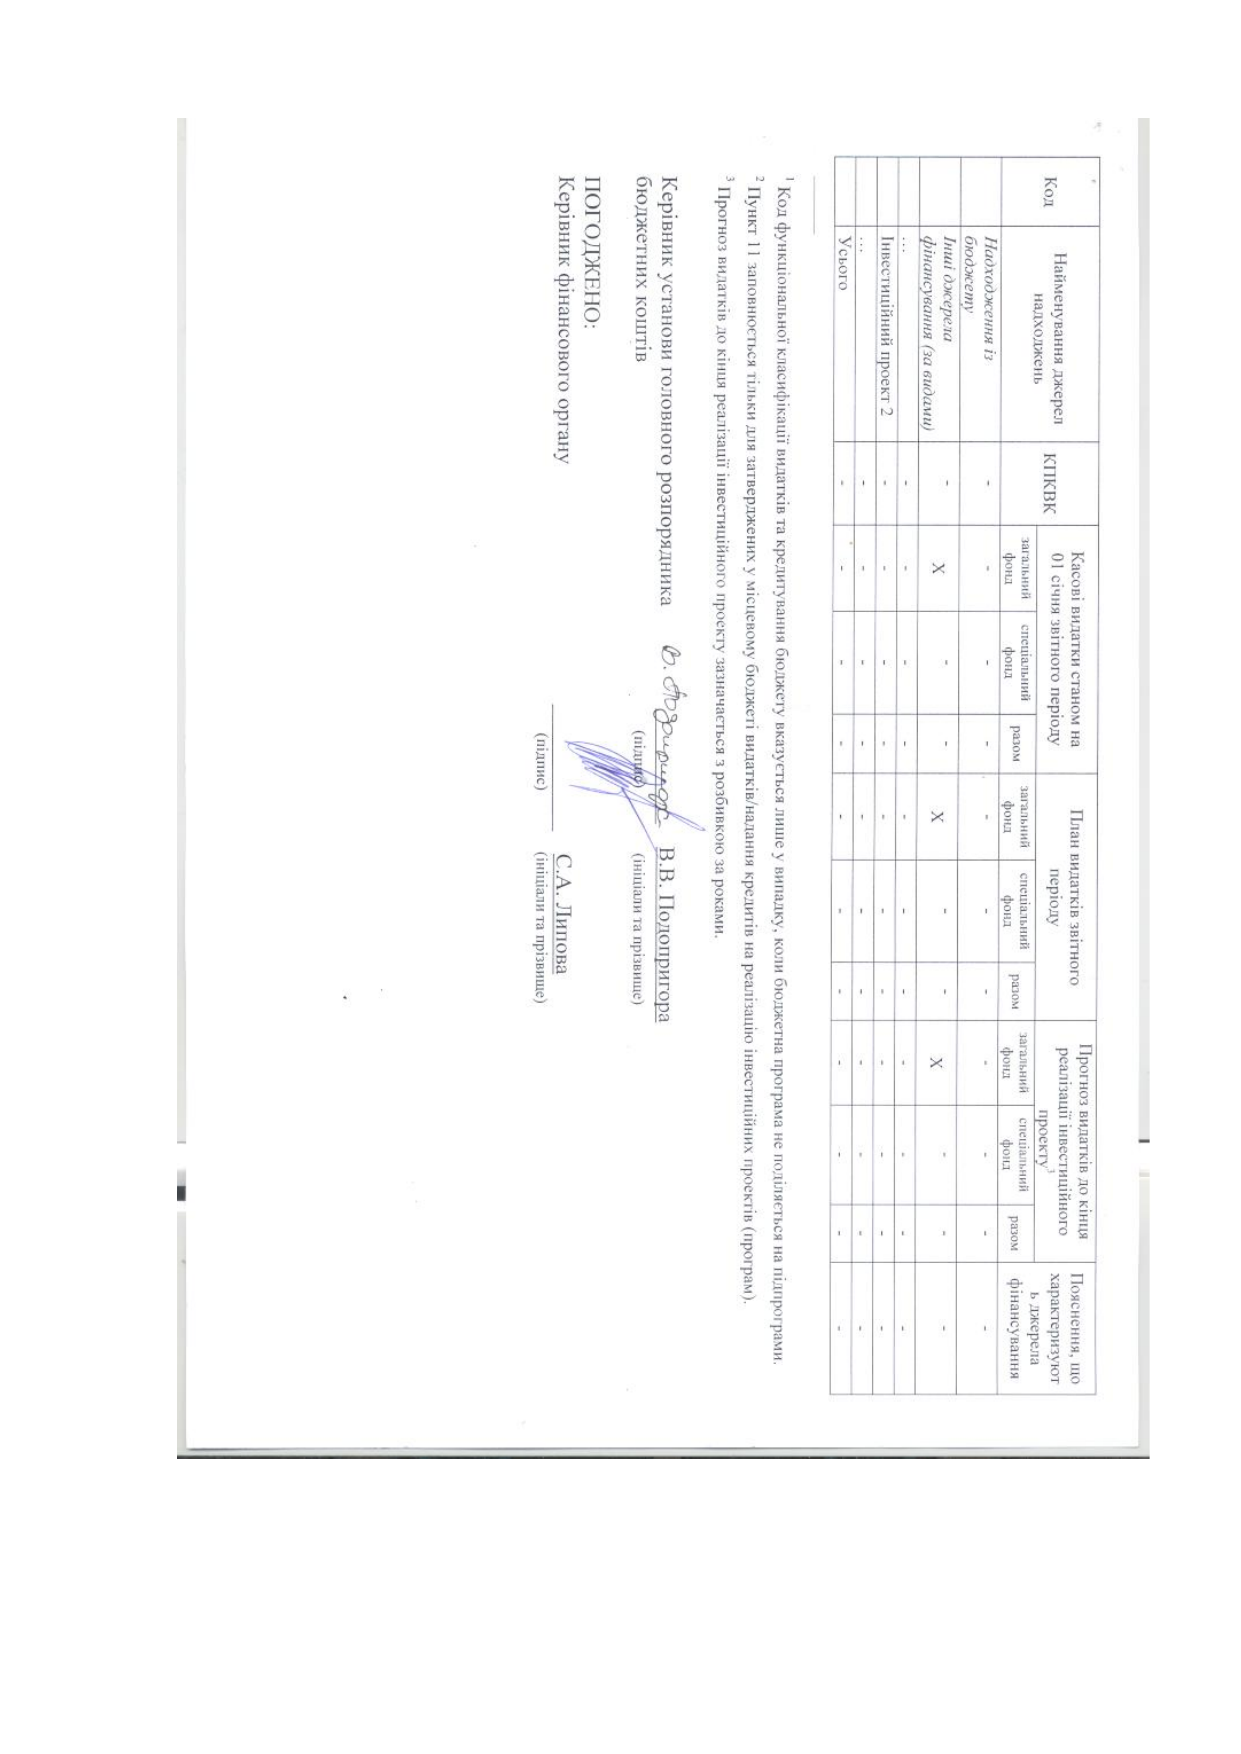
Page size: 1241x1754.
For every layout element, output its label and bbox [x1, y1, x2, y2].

picture [177, 118, 1152, 1459]
